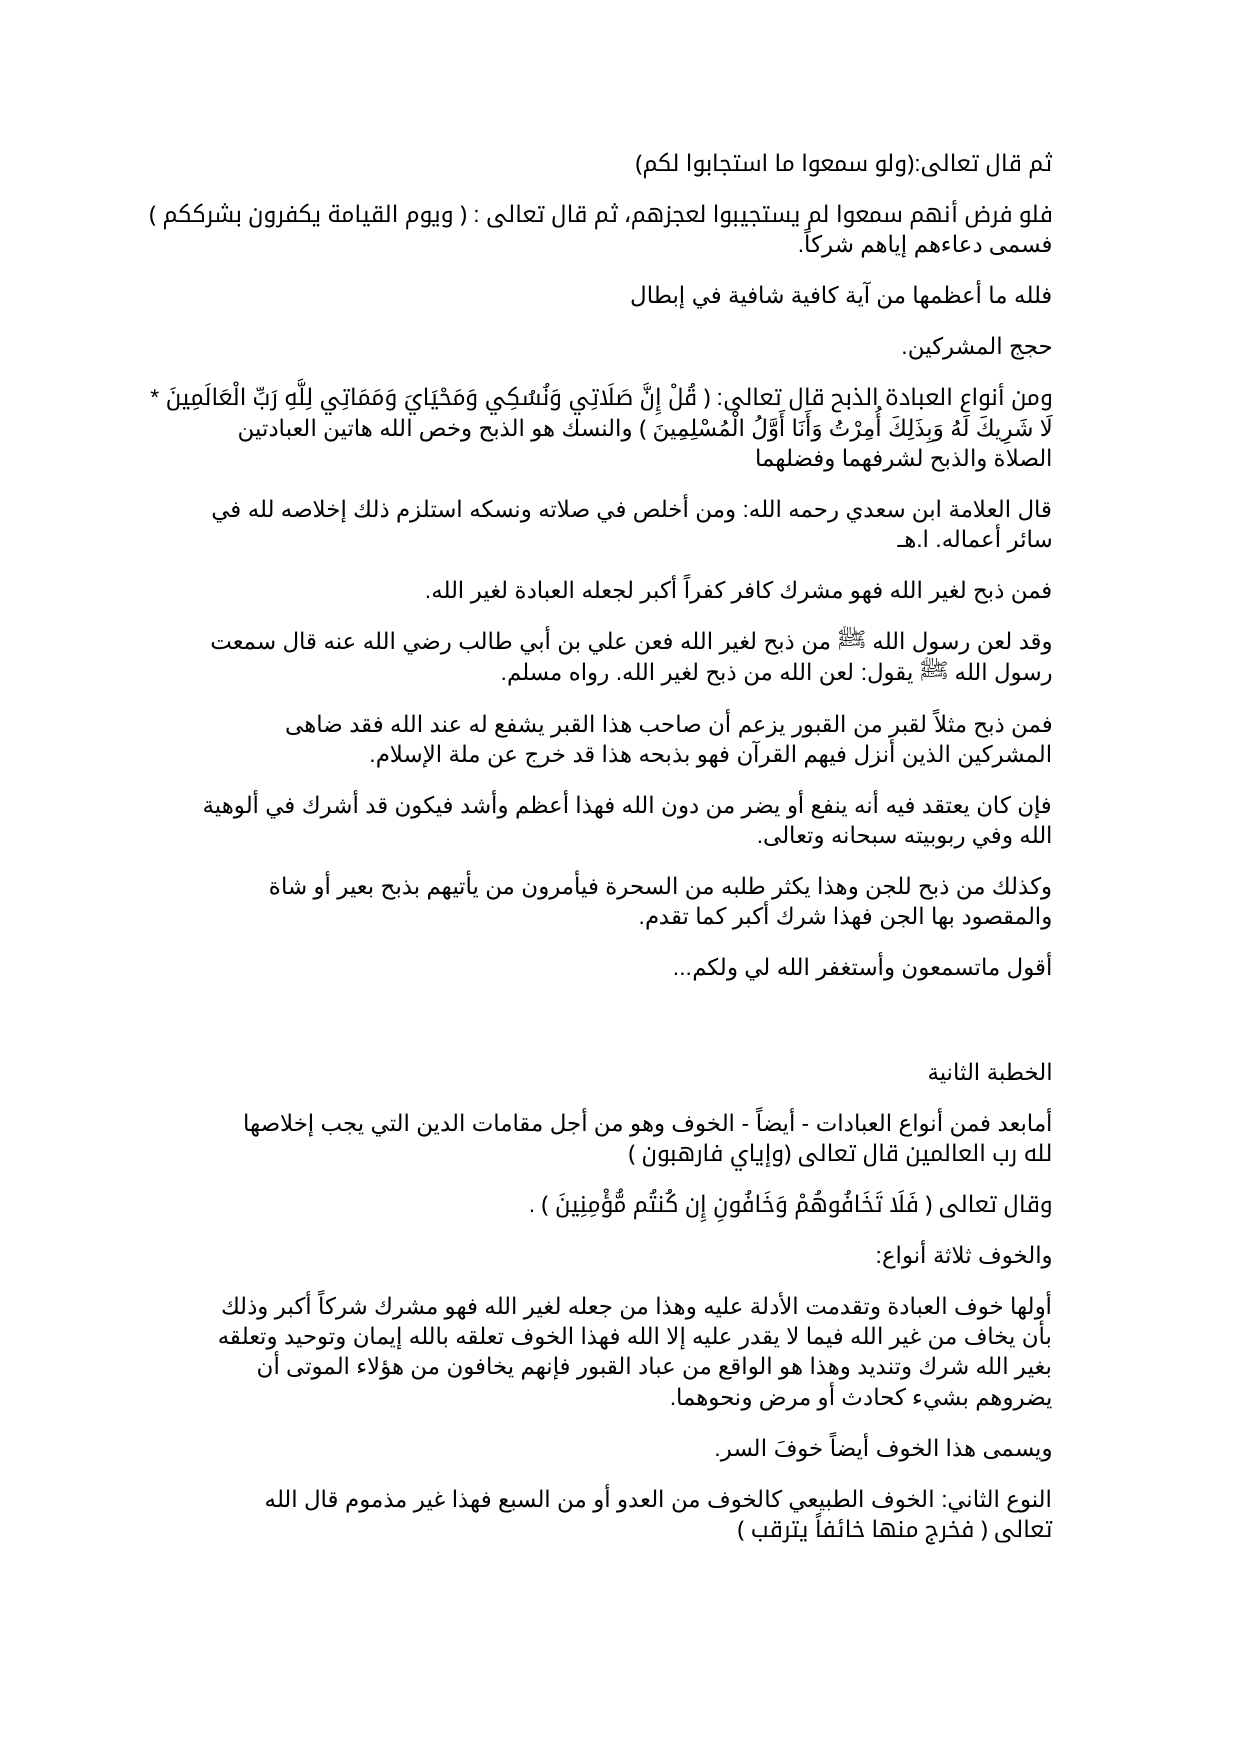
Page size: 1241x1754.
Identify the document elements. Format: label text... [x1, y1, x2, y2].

text وقال تعالى ﴿ فَلَا تَخَافُوهُمْ وَخَافُونِ إِن كُنتُم مُّؤْمِنِينَ ﴾ . [187, 1191, 1053, 1217]
text ويسمى هذا الخوف أيضاً خوفَ السر. [187, 1434, 1053, 1461]
text وكذلك من ذبح للجن وهذا يكثر طلبه من السحرة فيأمرون من يأتيهم بذبح بعير أو شاة والمقصود بها الجن فهذا شرك أكبر كما تقدم. [187, 873, 1053, 930]
text أقول ماتسمعون وأستغفر الله لي ولكم... [187, 954, 1053, 981]
text حجج المشركين. [187, 333, 1053, 360]
text النوع الثاني: الخوف الطبيعي كالخوف من العدو أو من السبع فهذا غير مذموم قال الله تعالى ﴿ فخرج منها خائفاً يترقب ﴾ [187, 1486, 1053, 1542]
text فلله ما أعظمها من آية كافية شافية في إبطال [187, 282, 1053, 309]
text فمن ذبح لغير الله فهو مشرك كافر كفراً أكبر لجعله العبادة لغير الله. [187, 577, 1053, 603]
text الخطبة الثانية [187, 1058, 1053, 1085]
text قال العلامة ابن سعدي رحمه الله: ومن أخلص في صلاته ونسكه استلزم ذلك إخلاصه لله في سائر أعماله. ا.هـ [187, 496, 1053, 552]
text أمابعد فمن أنواع العبادات - أيضاً - الخوف وهو من أجل مقامات الدين التي يجب إخلاصها لله رب العالمين قال تعالى ﴿وإياي فارهبون ﴾ [187, 1109, 1053, 1166]
text أولها خوف العبادة وتقدمت الأدلة عليه وهذا من جعله لغير الله فهو مشرك شركاً أكبر وذلك بأن يخاف من غير الله فيما لا يقدر عليه إلا الله فهذا الخوف تعلقه بالله إيمان وتوحيد وتعلقه بغير الله شرك وتنديد وهذا هو الواقع من عباد القبور فإنهم يخافون من هؤلاء الموتى أن يضروهم بشيء كحادث أو مرض ونحوهما. [187, 1293, 1053, 1410]
text ومن أنواع العبادة الذبح قال تعالى: ﴿ قُلْ إِنَّ صَلَاتِي وَنُسُكِي وَمَحْيَايَ وَمَمَاتِي لِلَّهِ رَبِّ الْعَالَمِينَ * لَا شَرِيكَ لَهُ وَبِذَلِكَ أُمِرْتُ وَأَنَا أَوَّلُ الْمُسْلِمِينَ ﴾ والنسك هو الذبح وخص الله هاتين العبادتين الصلاة والذبح لشرفهما وفضلهما [187, 384, 1053, 471]
text فإن كان يعتقد فيه أنه ينفع أو يضر من دون الله فهذا أعظم وأشد فيكون قد أشرك في ألوهية الله وفي ربوبيته سبحانه وتعالى. [187, 792, 1053, 848]
text وقد لعن رسول الله ﷺ من ذبح لغير الله فعن علي بن أبي طالب رضي الله عنه قال سمعت رسول الله ﷺ يقول: لعن الله من ذبح لغير الله. رواه مسلم. [187, 628, 1053, 686]
text فلو فرض أنهم سمعوا لم يستجيبوا لعجزهم، ثم قال تعالى : ﴿ ويوم القيامة يكفرون بشرككم ﴾ فسمى دعاءهم إياهم شركاً. [187, 201, 1053, 258]
text والخوف ثلاثة أنواع: [187, 1242, 1053, 1268]
text فمن ذبح مثلاً لقبر من القبور يزعم أن صاحب هذا القبر يشفع له عند الله فقد ضاهى المشركين الذين أنزل فيهم القرآن فهو بذبحه هذا قد خرج عن ملة الإسلام. [187, 711, 1053, 767]
text ثم قال تعالى:﴿ولو سمعوا ما استجابوا لكم﴾ [187, 150, 1053, 176]
